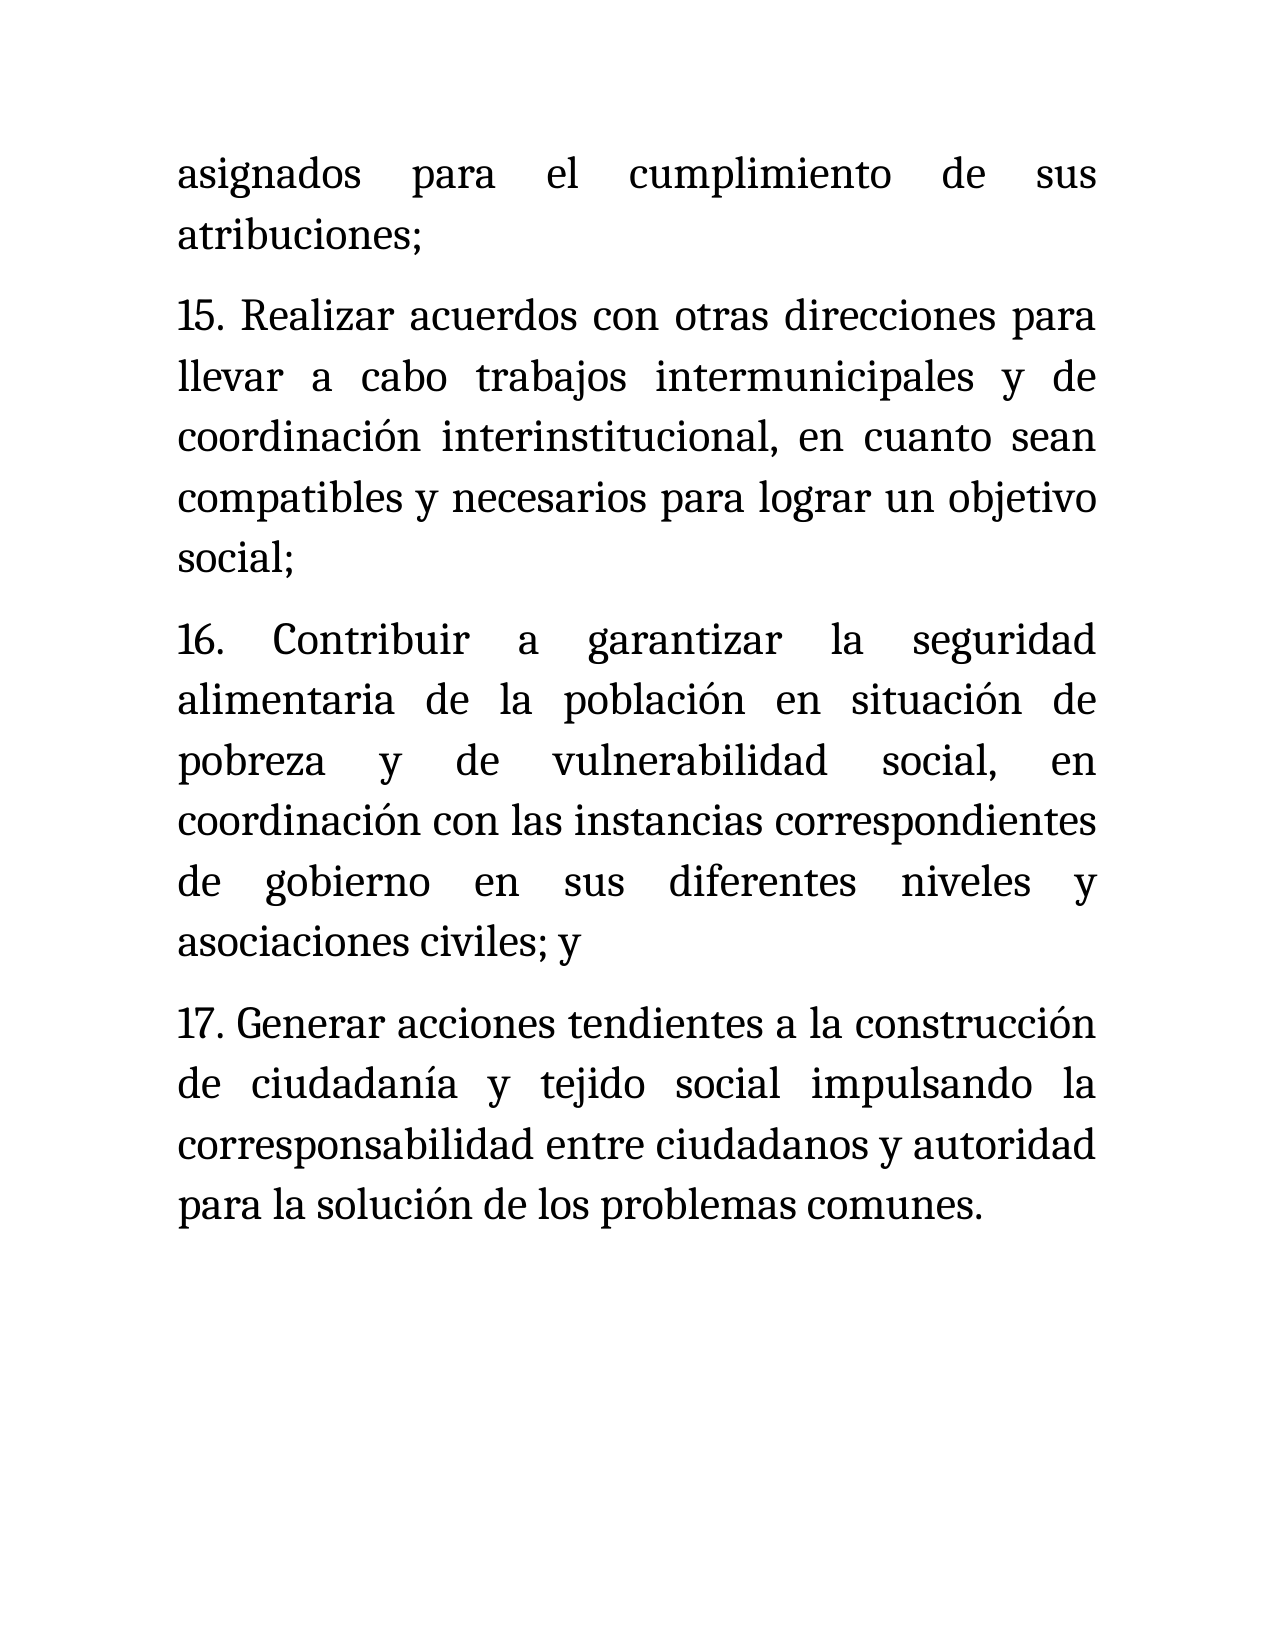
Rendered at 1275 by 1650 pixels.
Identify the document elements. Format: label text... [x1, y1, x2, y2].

text 16. Contribuir a garantizar la seguridad alimentaria de la población en situación de pobreza y de vulnerabilidad social, en coordinación con las instancias correspondientes de gobierno en sus diferentes niveles y asociaciones civiles; y [177, 613, 1098, 968]
text 17. Generar acciones tendientes a la construcción de ciudadanía y tejido social impulsando la corresponsabilidad entre ciudadanos y autoridad para la solución de los problemas comunes. [177, 997, 1098, 1231]
text 15. Realizar acuerdos con otras direcciones para llevar a cabo trabajos intermunicipales y de coordinación interinstitucional, en cuanto sean compatibles y necesarios para lograr un objetivo social; [177, 289, 1098, 584]
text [177, 148, 1098, 261]
